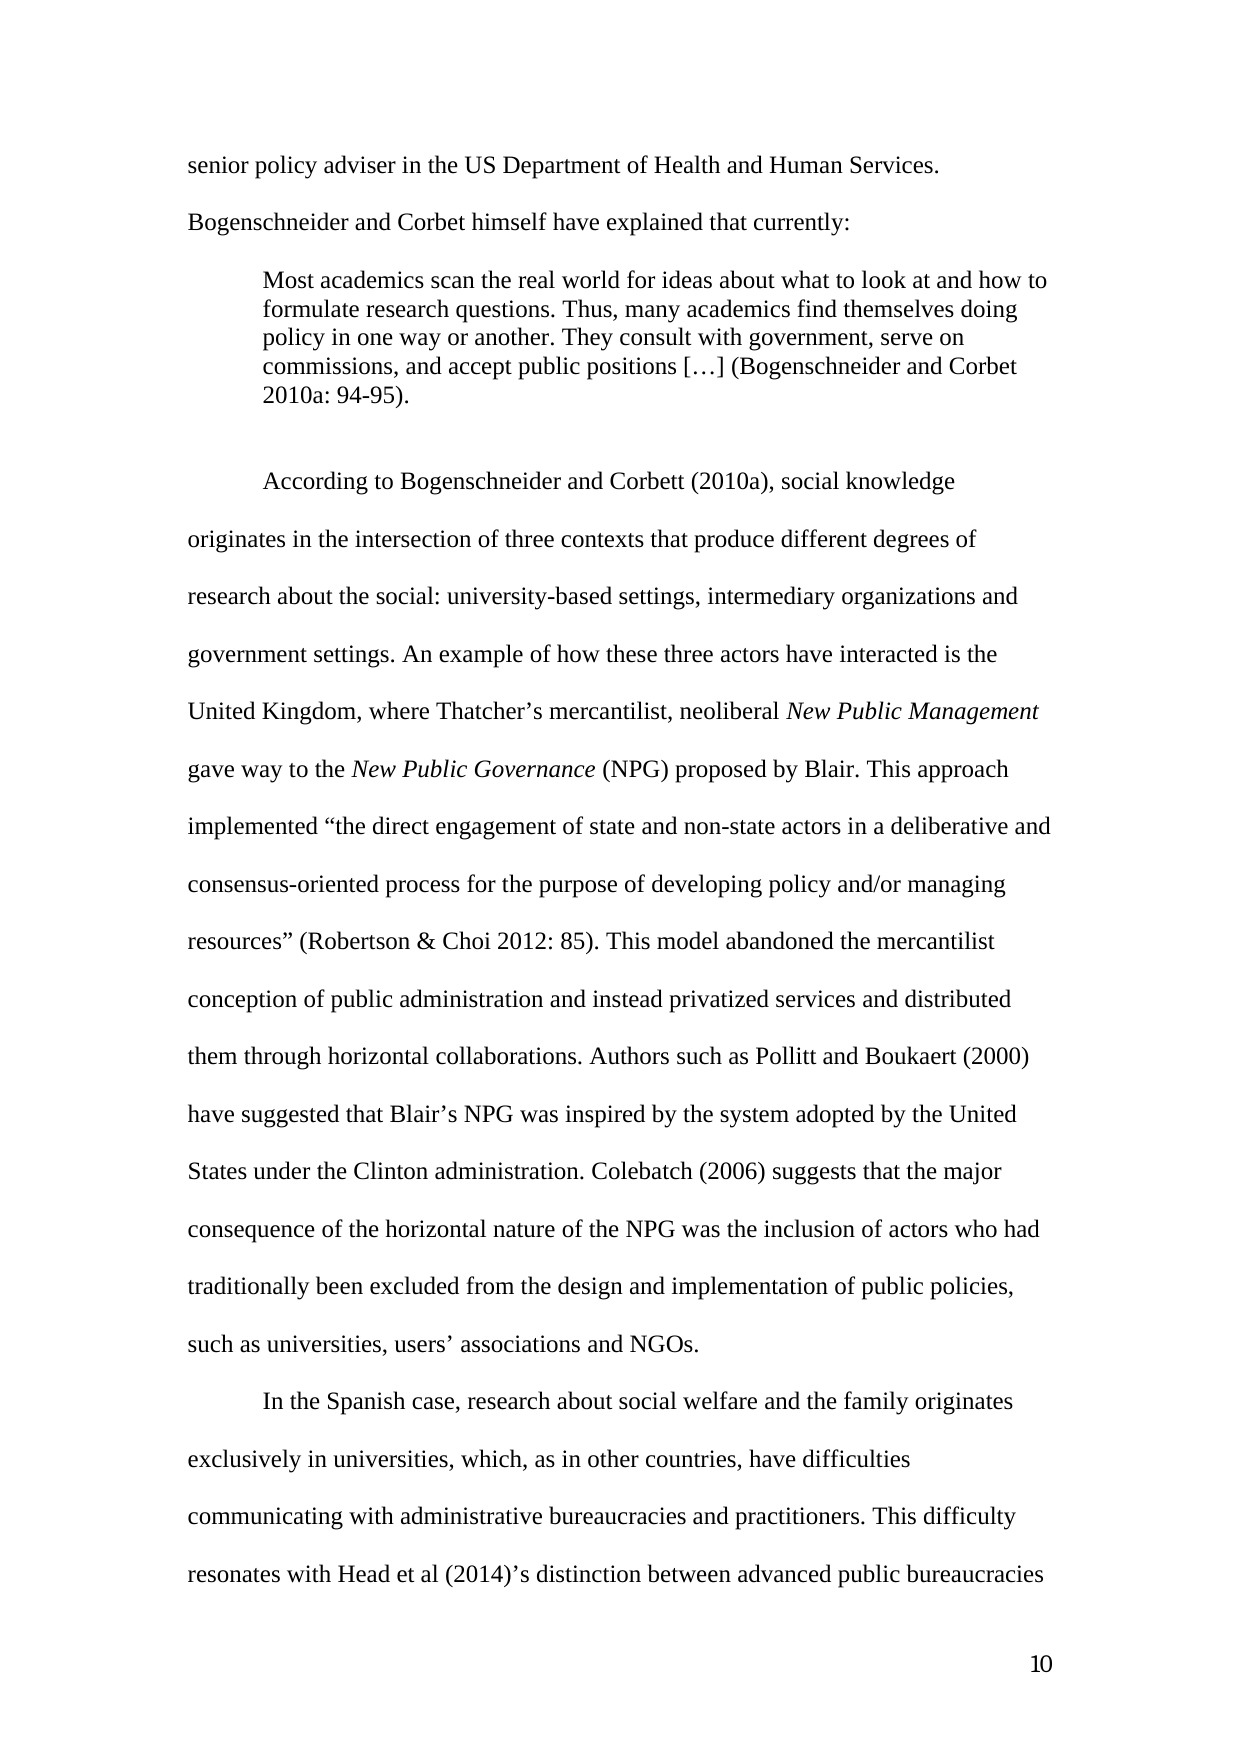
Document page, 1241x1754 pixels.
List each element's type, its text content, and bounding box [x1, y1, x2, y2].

text Most academics scan the real world for ideas about what to look at and how to formulate research questions. Thus, many academics find themselves doing policy in one way or another. They consult with government, serve on commissions, and accept public positions […] (Bogenschneider and Corbet 2010a: 94-95). [262, 265, 1053, 409]
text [187, 150, 1053, 236]
text According to Bogenschneider and Corbett (2010a), social knowledge originates in the intersection of three contexts that produce different degrees of research about the social: university-based settings, intermediary organizations and government settings. An example of how these three actors have interacted is the United Kingdom, where Thatcher’s mercantilist, neoliberal New Public Management gave way to the New Public Governance (NPG) proposed by Blair. This approach implemented “the direct engagement of state and non-state actors in a deliberative and consensus-oriented process for the purpose of developing policy and/or managing resources” (Robertson & Choi 2012: 85). This model abandoned the mercantilist conception of public administration and instead privatized services and distributed them through horizontal collaborations. Authors such as Pollitt and Boukaert (2000) have suggested that Blair’s NPG was inspired by the system adopted by the United States under the Clinton administration. Colebatch (2006) suggests that the major consequence of the horizontal nature of the NPG was the inclusion of actors who had traditionally been excluded from the design and implementation of public policies, such as universities, users’ associations and NGOs. [187, 466, 1053, 1357]
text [187, 1386, 1053, 1587]
